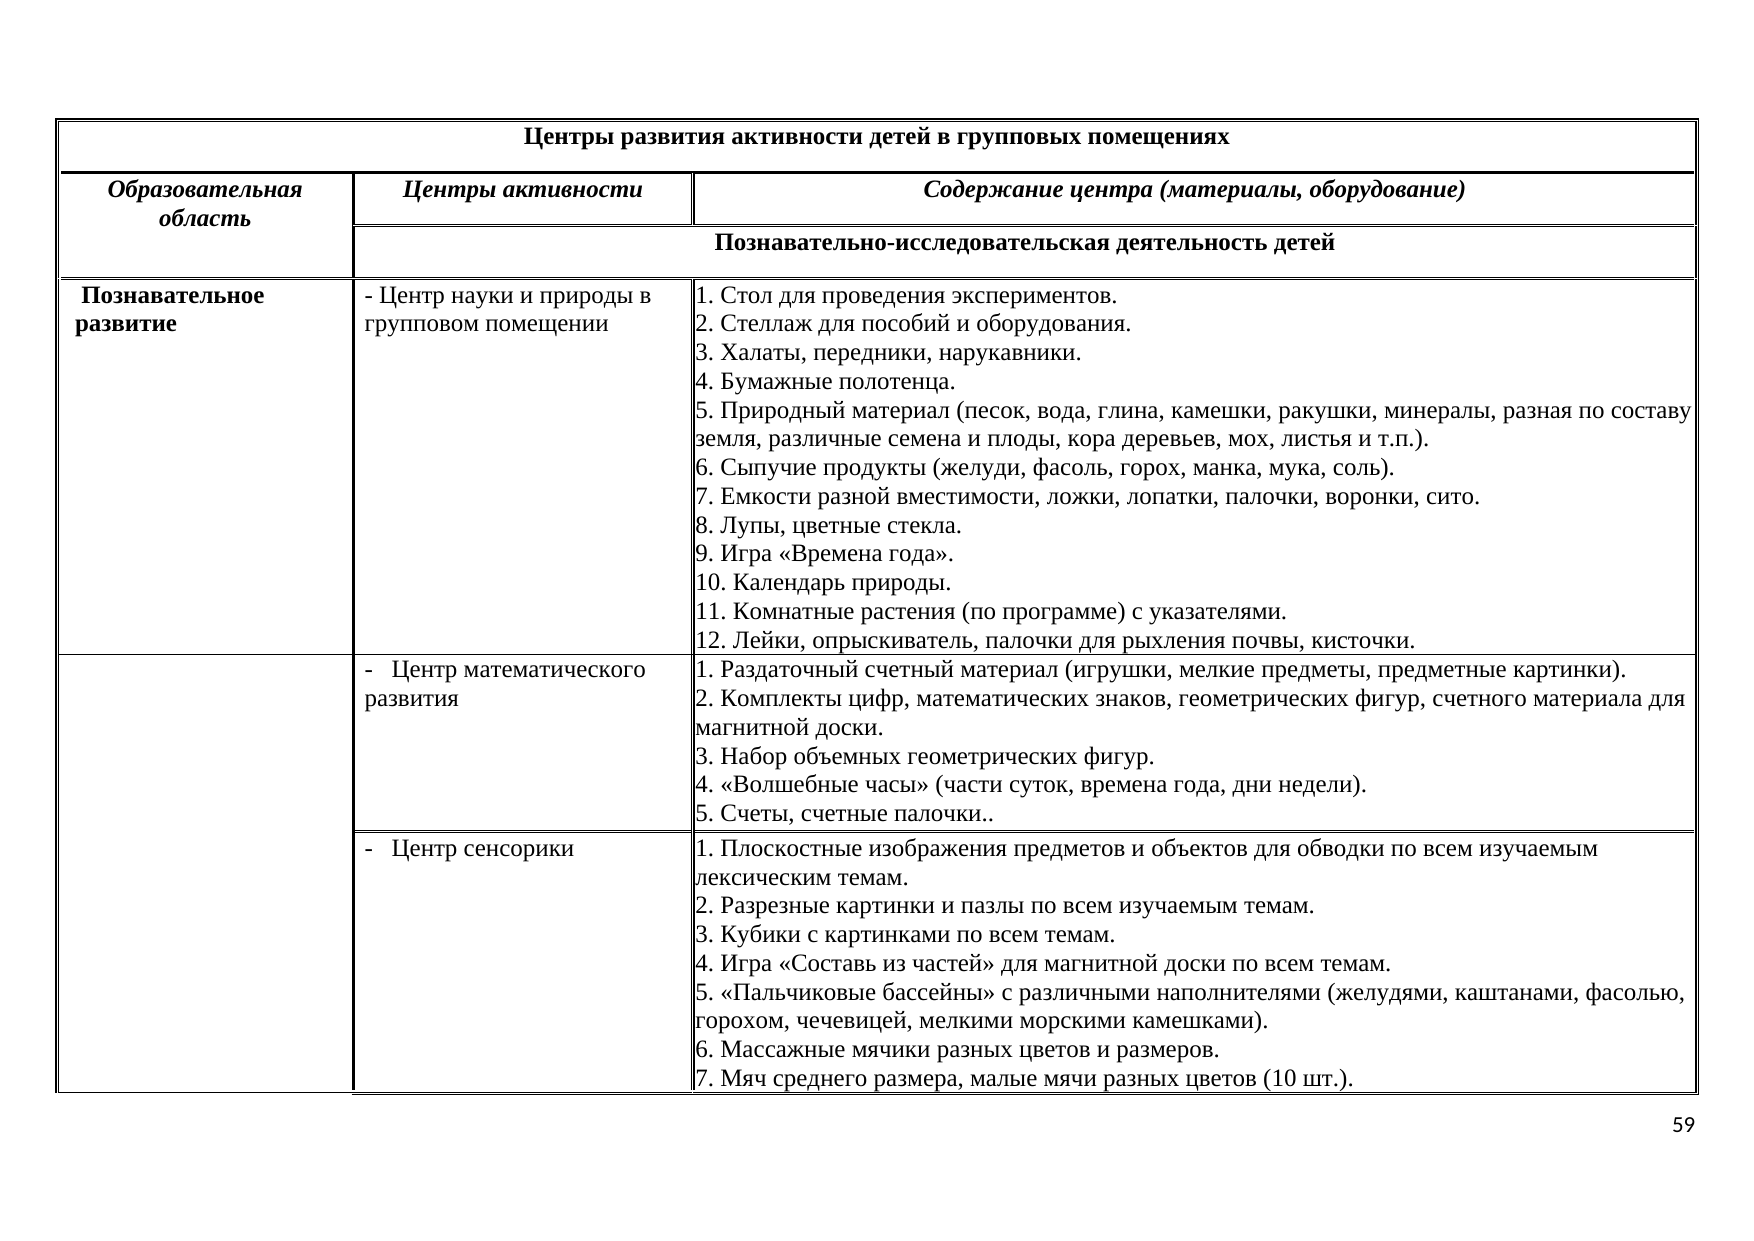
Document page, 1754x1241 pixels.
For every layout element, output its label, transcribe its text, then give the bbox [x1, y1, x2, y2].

table_cell Содержание центра (материалы, оборудование) [695, 171, 1695, 224]
table_cell Центры активности [355, 174, 691, 224]
table_cell Образовательная область [59, 171, 352, 277]
table_header Центры развития активности детей в групповых помещениях [59, 122, 1695, 171]
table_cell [693, 830, 1695, 1092]
table_cell 1. Стол для проведения экспериментов. 2. Стеллаж для пособий и оборудования. 3. Халаты, передники, нарукавники. 4. Бумажные полотенца. 5. Природный материал (песок, вода, глина, камешки, ракушки, минералы, разная по составу земля, различные семена и плоды, кора деревьев, мох, листья и т.п.). 6. Сыпучие продукты (желуди, фасоль, горох, манка, мука, соль). 7. Емкости разной вместимости, ложки, лопатки, палочки, воронки, сито. 8. Лупы, цветные стекла. 9. Игра «Времена года». 10. Календарь природы. 11. Комнатные растения (по программе) с указателями. 12. Лейки, опрыскиватель, палочки для рыхления почвы, кисточки. [693, 277, 1697, 653]
table_cell [59, 655, 353, 1092]
table_cell Познавательное развитие [57, 277, 353, 653]
table_cell - Центр науки и природы в групповом помещении [355, 280, 691, 653]
table_cell - Центр сенсорики [353, 830, 693, 1092]
table_cell 1. Раздаточный счетный материал (игрушки, мелкие предметы, предметные картинки). 2. Комплекты цифр, математических знаков, геометрических фигур, счетного материала для магнитной доски. 3. Набор объемных геометрических фигур. 4. «Волшебные часы» (части суток, времена года, дни недели). 5. Счеты, счетные палочки.. [695, 655, 1695, 830]
table_cell Познавательно-исследовательская деятельность детей [353, 224, 1697, 277]
table_cell - Центр математического развития [355, 655, 691, 830]
